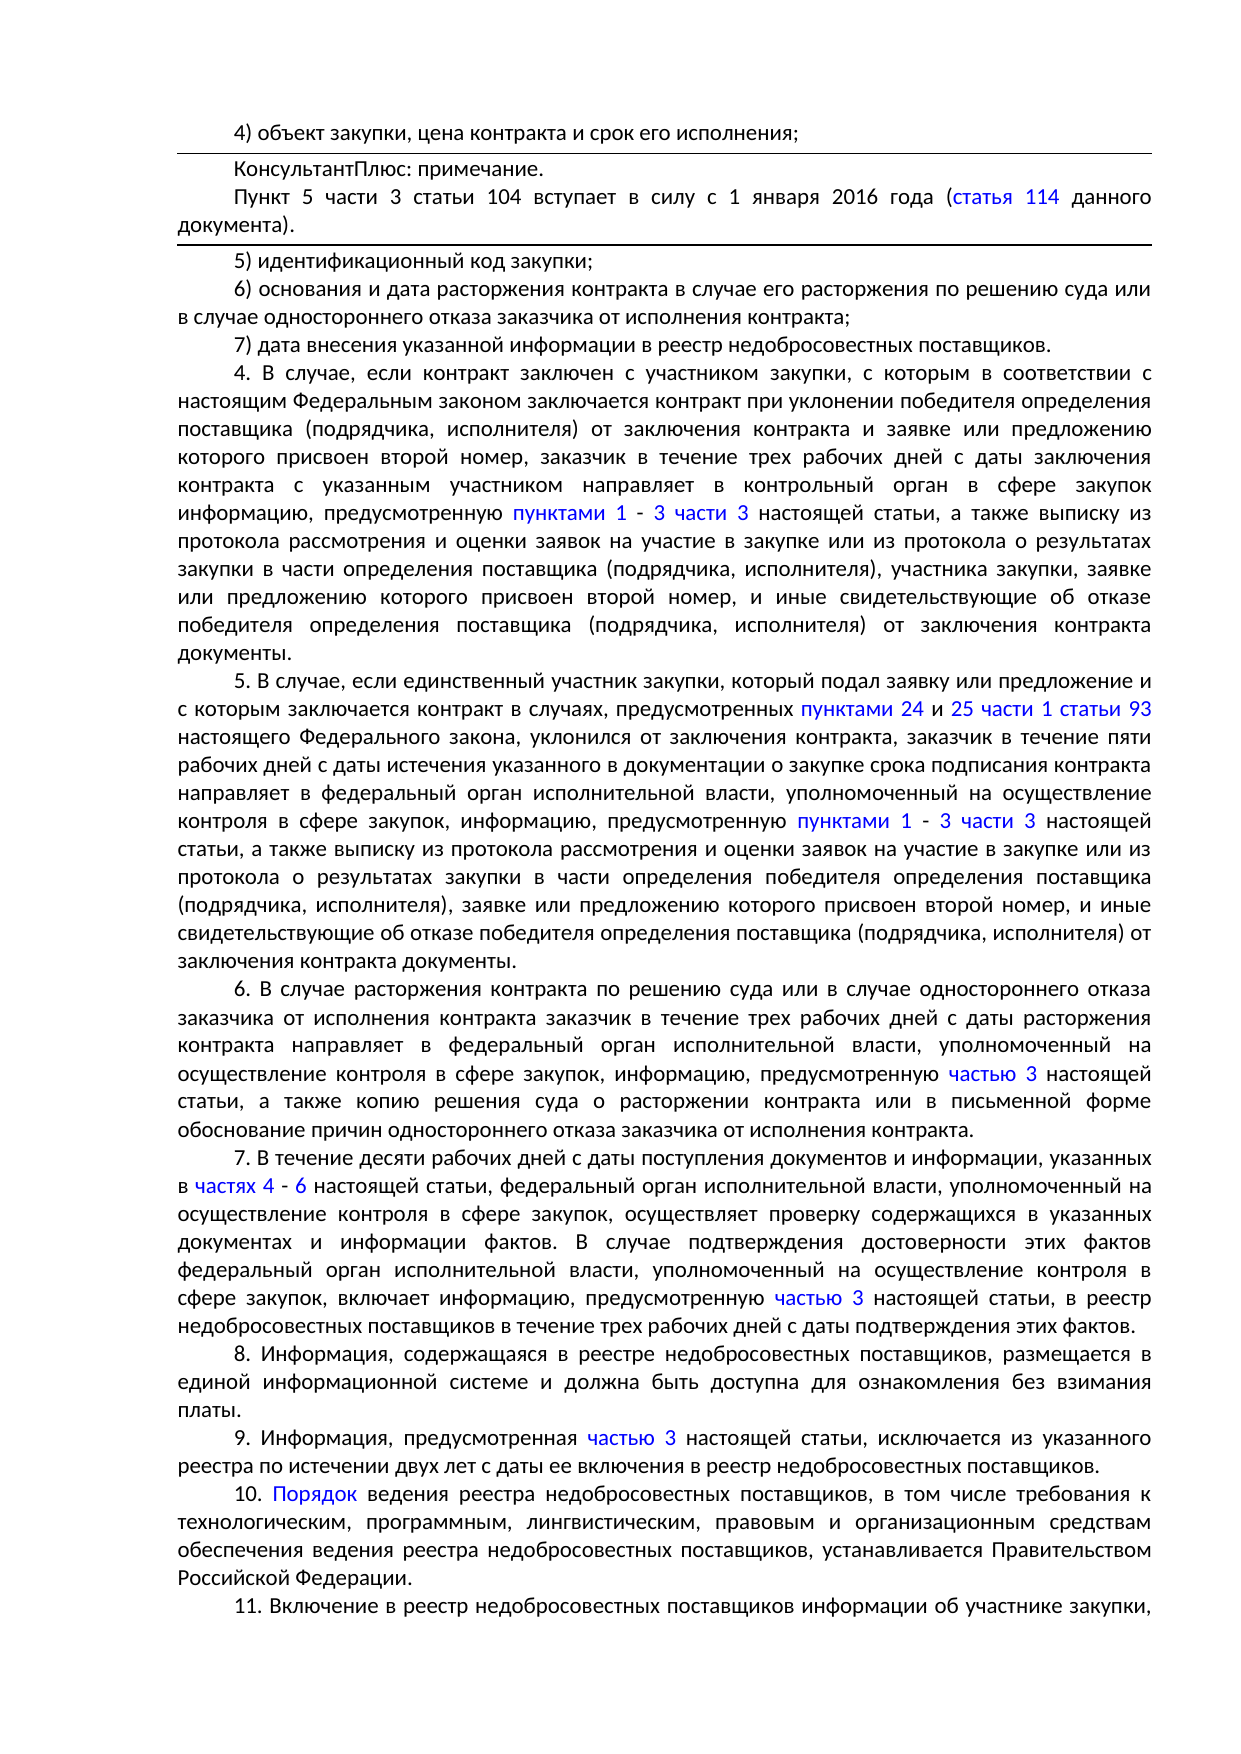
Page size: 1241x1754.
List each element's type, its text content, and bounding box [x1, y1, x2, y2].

text 8. Информация, содержащаяся в реестре недобросовестных поставщиков, размещается в единой информационной системе и должна быть доступна для ознакомления без взимания платы. [177, 1339, 1152, 1423]
text Пункт 5 части 3 статьи 104 вступает в силу с 1 января 2016 года (статья 114 данного документа). [177, 182, 1152, 238]
text 10. Порядок ведения реестра недобросовестных поставщиков, в том числе требования к технологическим, программным, лингвистическим, правовым и организационным средствам обеспечения ведения реестра недобросовестных поставщиков, устанавливается Правительством Российской Федерации. [177, 1479, 1152, 1591]
text 5. В случае, если единственный участник закупки, который подал заявку или предложение и с которым заключается контракт в случаях, предусмотренных пунктами 24 и 25 части 1 статьи 93 настоящего Федерального закона, уклонился от заключения контракта, заказчик в течение пяти рабочих дней с даты истечения указанного в документации о закупке срока подписания контракта направляет в федеральный орган исполнительной власти, уполномоченный на осуществление контроля в сфере закупок, информацию, предусмотренную пунктами 1 - 3 части 3 настоящей статьи, а также выписку из протокола рассмотрения и оценки заявок на участие в закупке или из протокола о результатах закупки в части определения победителя определения поставщика (подрядчика, исполнителя), заявке или предложению которого присвоен второй номер, и иные свидетельствующие об отказе победителя определения поставщика (подрядчика, исполнителя) от заключения контракта документы. [177, 666, 1152, 974]
text 6. В случае расторжения контракта по решению суда или в случае одностороннего отказа заказчика от исполнения контракта заказчик в течение трех рабочих дней с даты расторжения контракта направляет в федеральный орган исполнительной власти, уполномоченный на осуществление контроля в сфере закупок, информацию, предусмотренную частью 3 настоящей статьи, а также копию решения суда о расторжении контракта или в письменной форме обоснование причин одностороннего отказа заказчика от исполнения контракта. [177, 974, 1152, 1143]
text 7. В течение десяти рабочих дней с даты поступления документов и информации, указанных в частях 4 - 6 настоящей статьи, федеральный орган исполнительной власти, уполномоченный на осуществление контроля в сфере закупок, осуществляет проверку содержащихся в указанных документах и информации фактов. В случае подтверждения достоверности этих фактов федеральный орган исполнительной власти, уполномоченный на осуществление контроля в сфере закупок, включает информацию, предусмотренную частью 3 настоящей статьи, в реестр недобросовестных поставщиков в течение трех рабочих дней с даты подтверждения этих фактов. [177, 1143, 1152, 1339]
text 4. В случае, если контракт заключен с участником закупки, с которым в соответствии с настоящим Федеральным законом заключается контракт при уклонении победителя определения поставщика (подрядчика, исполнителя) от заключения контракта и заявке или предложению которого присвоен второй номер, заказчик в течение трех рабочих дней с даты заключения контракта с указанным участником направляет в контрольный орган в сфере закупок информацию, предусмотренную пунктами 1 - 3 части 3 настоящей статьи, а также выписку из протокола рассмотрения и оценки заявок на участие в закупке или из протокола о результатах закупки в части определения поставщика (подрядчика, исполнителя), участника закупки, заявке или предложению которого присвоен второй номер, и иные свидетельствующие об отказе победителя определения поставщика (подрядчика, исполнителя) от заключения контракта документы. [177, 358, 1152, 666]
text 5) идентификационный код закупки; [177, 246, 1152, 274]
text 9. Информация, предусмотренная частью 3 настоящей статьи, исключается из указанного реестра по истечении двух лет с даты ее включения в реестр недобросовестных поставщиков. [177, 1423, 1152, 1479]
text 7) дата внесения указанной информации в реестр недобросовестных поставщиков. [177, 330, 1152, 358]
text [177, 1591, 1152, 1619]
text 4) объект закупки, цена контракта и срок его исполнения; [177, 118, 1152, 146]
text КонсультантПлюс: примечание. [177, 154, 1152, 182]
text 6) основания и дата расторжения контракта в случае его расторжения по решению суда или в случае одностороннего отказа заказчика от исполнения контракта; [177, 274, 1152, 330]
